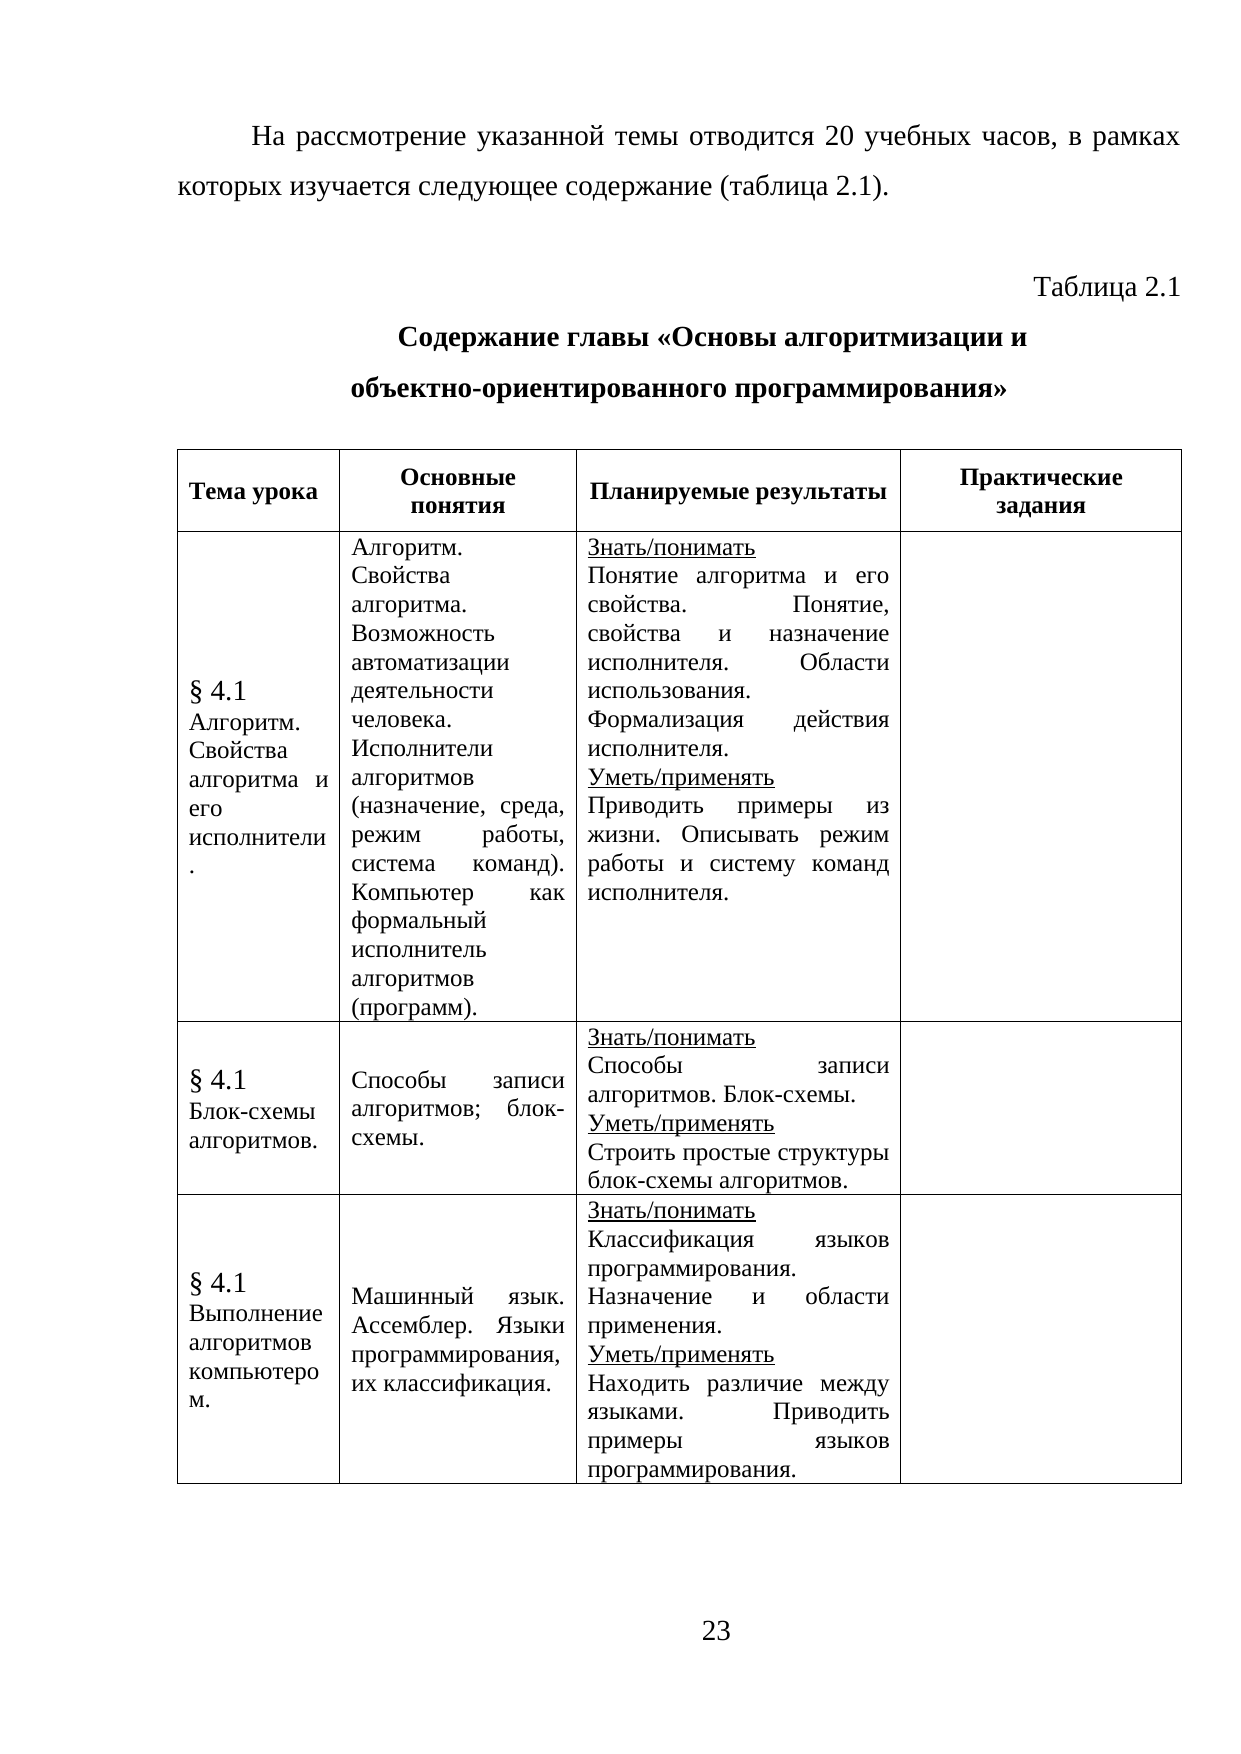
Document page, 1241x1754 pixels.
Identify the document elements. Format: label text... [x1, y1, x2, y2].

table_cell Способы записи алгоритмов; блок-схемы. [340, 1022, 576, 1194]
table_cell § 4.1 Выполнение алгоритмов компьютером. [178, 1195, 339, 1483]
table_header Тема урока [178, 450, 339, 531]
text Таблица 2.1 [177, 269, 1181, 303]
table_header Планируемые результаты [577, 450, 900, 531]
text На рассмотрение указанной темы отводится 20 учебных часов, в рамках которых изучается следующее содержание (таблица 2.1). [177, 118, 1181, 202]
table_cell [901, 1195, 1181, 1483]
table_cell Алгоритм. Свойства алгоритма. Возможность автоматизации деятельности человека. Исполнители алгоритмов (назначение, среда, режим работы, система команд). Компьютер как формальный исполнитель алгоритмов (программ). [340, 532, 576, 1021]
table_cell [901, 532, 1181, 1021]
table_header Практические задания [901, 450, 1181, 531]
table_header Основные понятия [340, 450, 576, 531]
text Содержание главы «Основы алгоритмизации и объектно-ориентированного программирования» [177, 319, 1181, 403]
table_cell [901, 1022, 1181, 1194]
table_cell § 4.1 Блок-схемы алгоритмов. [178, 1022, 339, 1194]
table_cell Знать/понимать Классификация языков программирования. Назначение и области применения. Уметь/применять Находить различие между языками. Приводить примеры языков программирования. [577, 1195, 900, 1483]
table_cell Знать/понимать Понятие алгоритма и его свойства. Понятие, свойства и назначение исполнителя. Области использования. Формализация действия исполнителя. Уметь/применять Приводить примеры из жизни. Описывать режим работы и систему команд исполнителя. [577, 532, 900, 1021]
table_cell § 4.1 Алгоритм. Свойства алгоритма и его исполнители. [178, 532, 339, 1021]
table_cell Машинный язык. Ассемблер. Языки программирования, их классификация. [340, 1195, 576, 1483]
table_cell Знать/понимать Способы записи алгоритмов. Блок-схемы. Уметь/применять Строить простые структуры блок-схемы алгоритмов. [577, 1022, 900, 1194]
